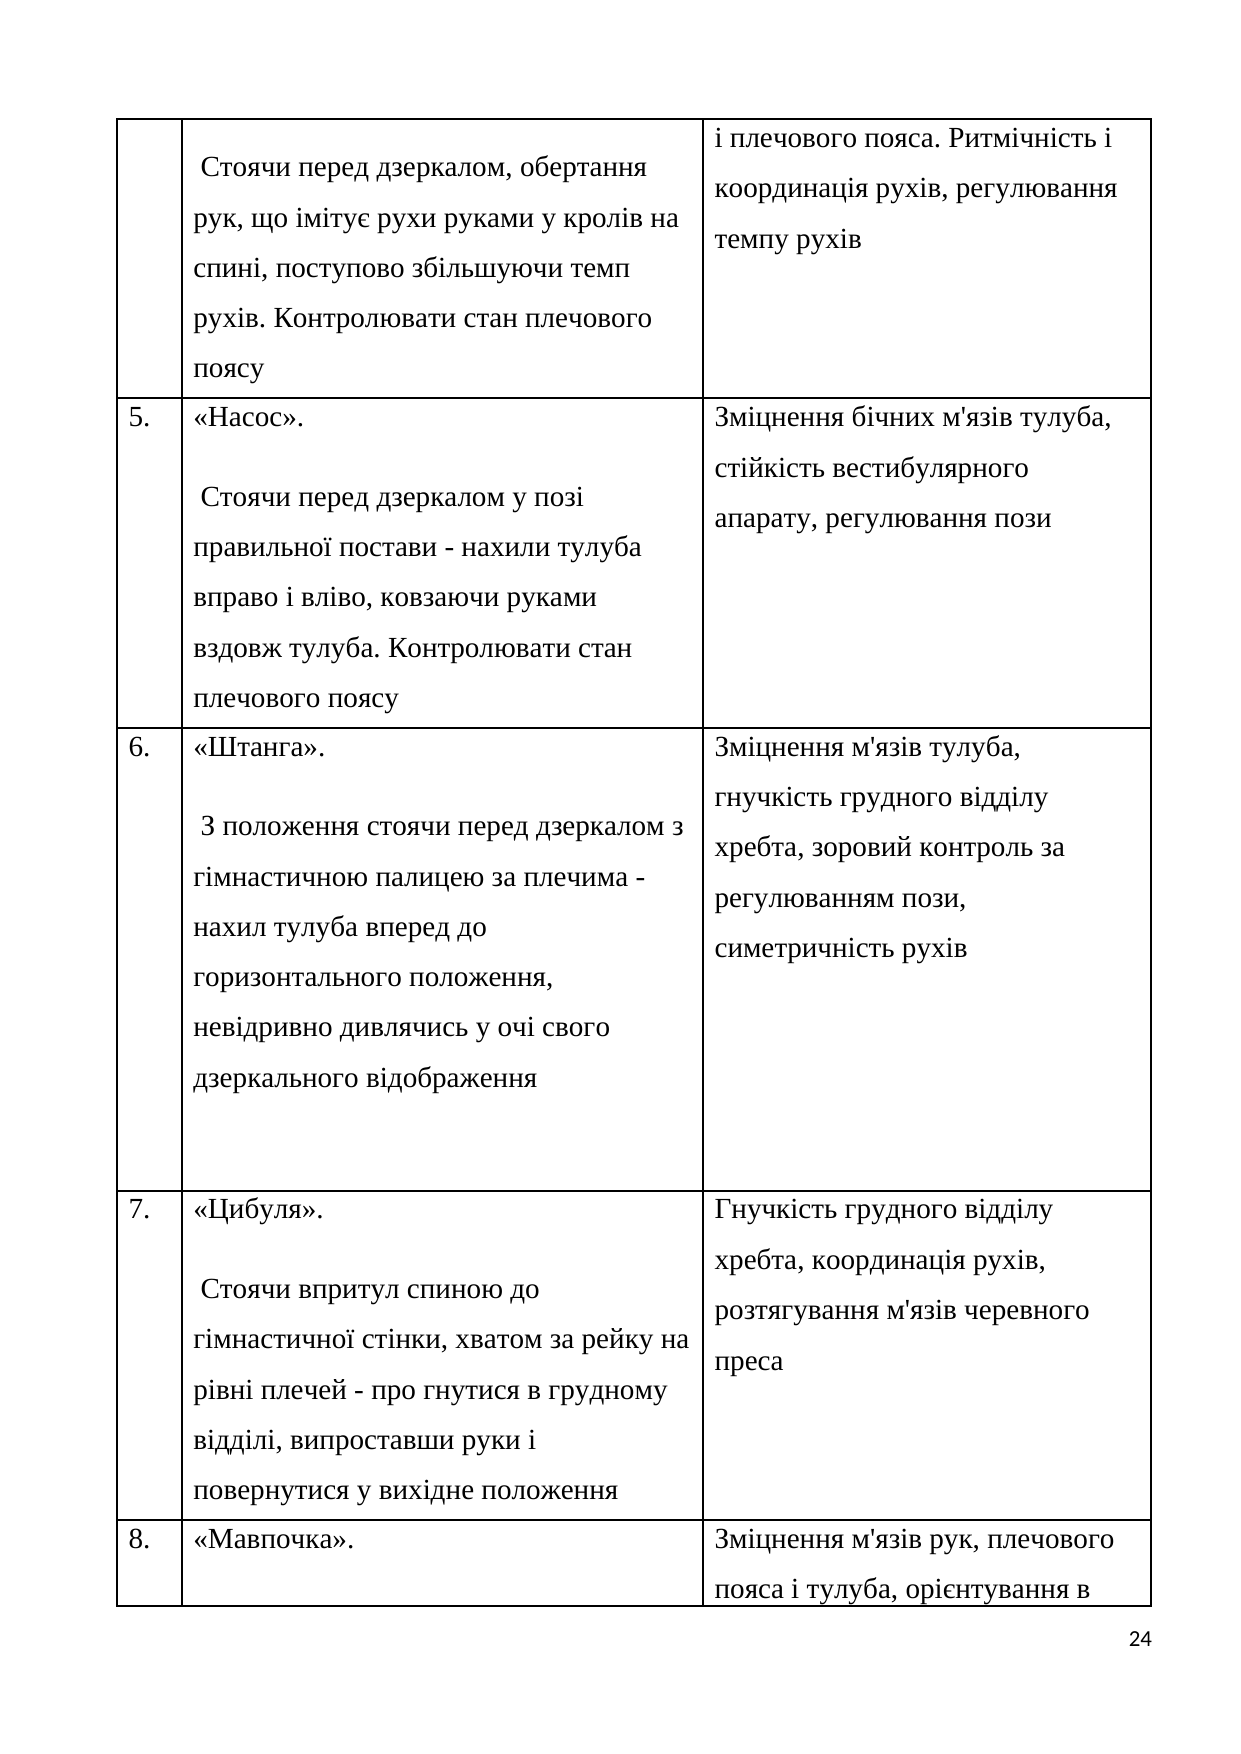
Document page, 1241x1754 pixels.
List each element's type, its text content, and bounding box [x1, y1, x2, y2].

table_cell «Цибуля». Стоячи впритул спиною до гімнастичної стінки, хватом за рейку на рівні плечей - про гнутися в грудному відділі, випроставши руки і повернутися у вихідне положення [183, 1192, 702, 1519]
table_cell 7. [118, 1192, 181, 1519]
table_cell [704, 1521, 1150, 1605]
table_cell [704, 120, 1150, 397]
table_cell «Насос». Стоячи перед дзеркалом у позі правильної постави - нахили тулуба вправо і вліво, ковзаючи руками вздовж тулуба. Контролювати стан плечового поясу [183, 399, 702, 727]
table_cell Зміцнення бічних м'язів тулуба, стійкість вестибулярного апарату, регулювання пози [704, 399, 1150, 727]
table_cell 5. [118, 399, 181, 727]
table_cell Гнучкість грудного відділу хребта, координація рухів, розтягування м'язів черевного преса [704, 1192, 1150, 1519]
table_cell Зміцнення м'язів тулуба, гнучкість грудного відділу хребта, зоровий контроль за регулюванням пози, симетричність рухів [704, 729, 1150, 1189]
table_cell 6. [118, 729, 181, 1189]
table_cell 4. [118, 120, 181, 397]
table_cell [183, 120, 702, 397]
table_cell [183, 1521, 702, 1605]
table_cell 8. [118, 1521, 181, 1605]
table_cell «Штанга». З положення стоячи перед дзеркалом з гімнастичною палицею за плечима - нахил тулуба вперед до горизонтального положення, невідривно дивлячись у очі свого дзеркального відображення [183, 729, 702, 1189]
